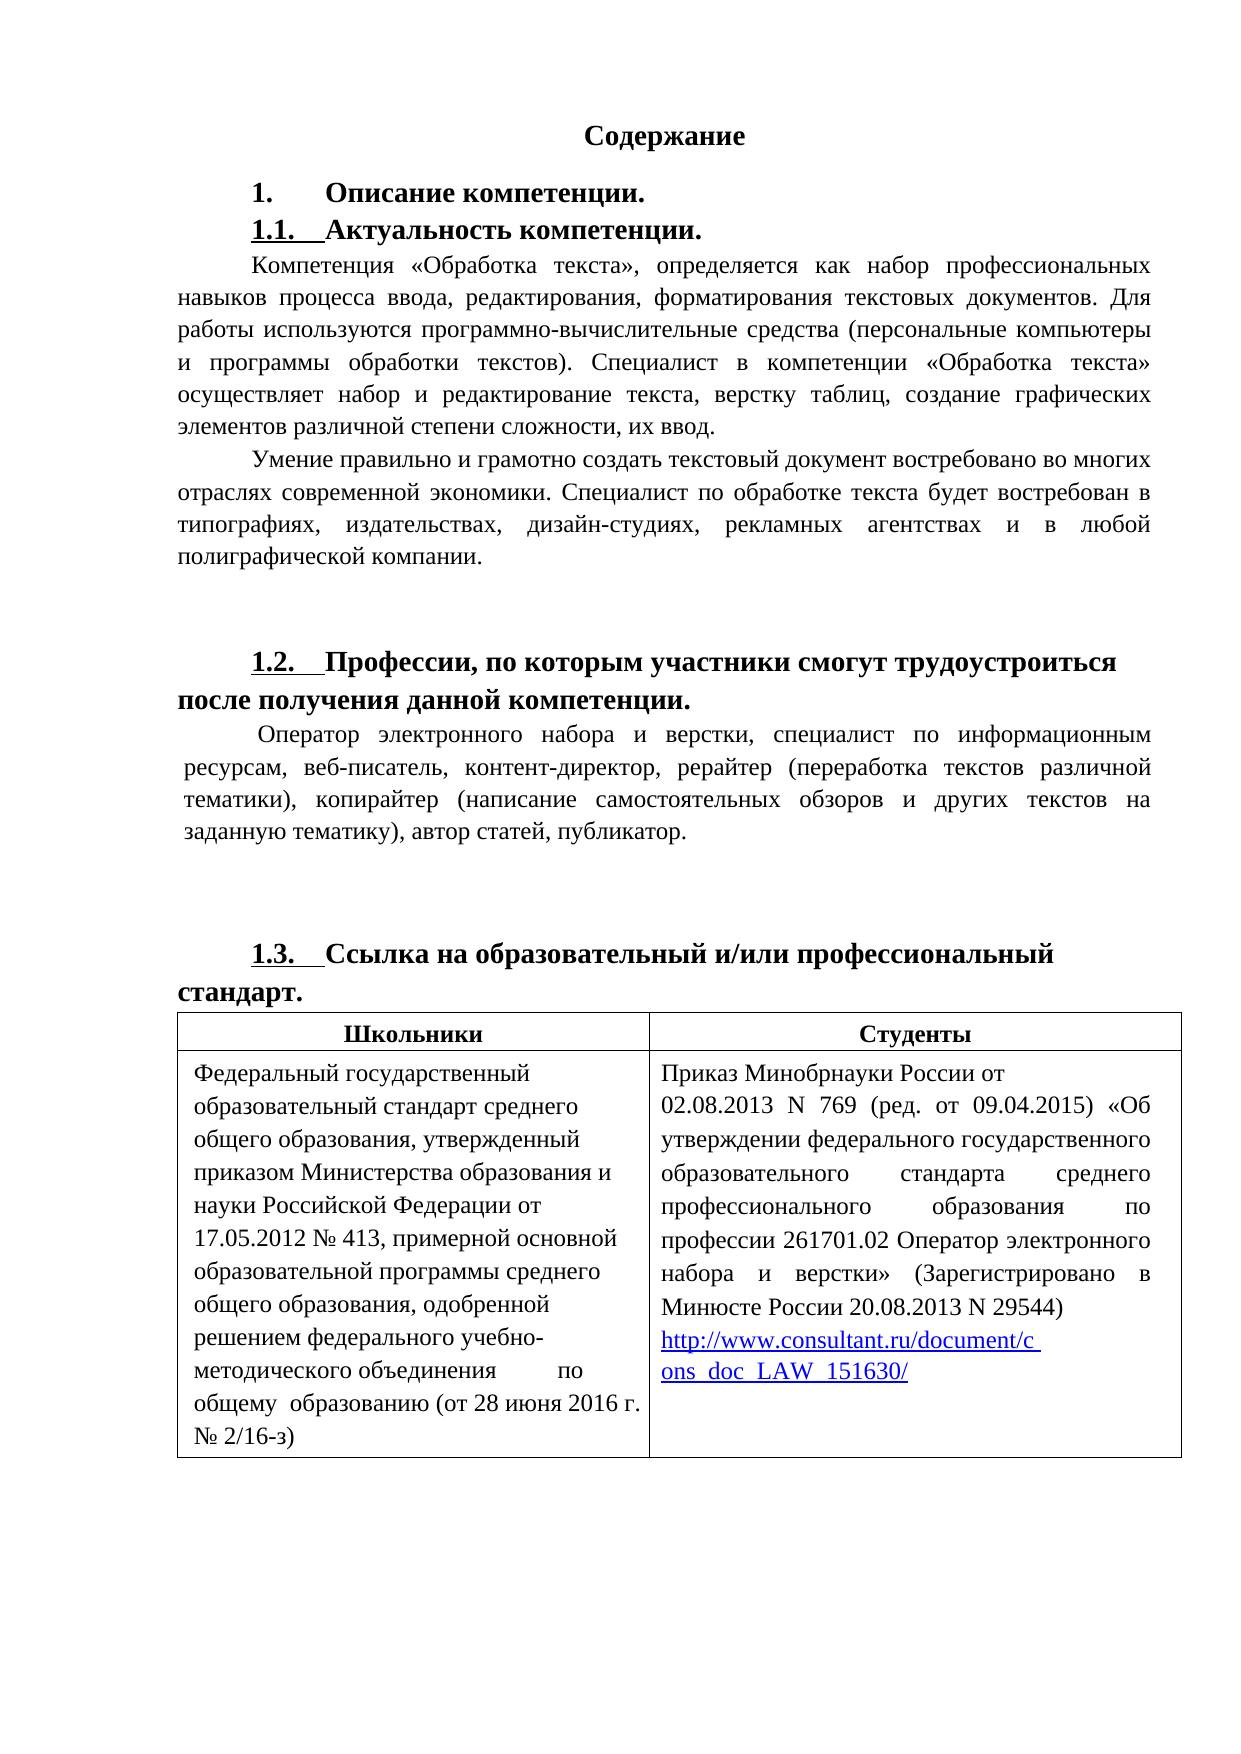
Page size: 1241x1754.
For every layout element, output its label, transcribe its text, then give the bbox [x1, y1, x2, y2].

list Ссылка на образовательный и/или профессиональный стандарт. [177, 937, 1152, 1008]
list Описание компетенции. [177, 175, 1152, 208]
table_header Школьники [178, 1013, 649, 1050]
list Актуальность компетенции. [177, 212, 1152, 246]
text Умение правильно и грамотно создать текстовый документ востребовано во многих отраслях современной экономики. Специалист по обработке текста будет востребован в типографиях, издательствах, дизайн-студиях, рекламных агентствах и в любой полиграфической компании. [177, 444, 1152, 570]
table_cell Федеральный государственный образовательный стандарт среднего общего образования, утвержденный приказом Министерства образования и науки Российской Федерации от 17.05.2012 № 413, примерной основной образовательной программы среднего общего образования, одобренной решением федерального учебно-методического объединения по общему образованию (от 28 июня 2016 г. № 2/16-з) [178, 1051, 649, 1457]
table_header Студенты [650, 1013, 1181, 1050]
table_cell Приказ Минобрнауки России от 02.08.2013 N 769 (ред. от 09.04.2015) «Об утверждении федерального государственного образовательного стандарта среднего профессионального образования по профессии 261701.02 Оператор электронного набора и верстки» (Зарегистрировано в Минюсте России 20.08.2013 N 29544) http://www.consultant.ru/document/c ons_doc_LAW_151630/ [650, 1051, 1181, 1457]
text Компетенция «Обработка текста», определяется как набор профессиональных навыков процесса ввода, редактирования, форматирования текстовых документов. Для работы используются программно-вычислительные средства (персональные компьютеры и программы обработки текстов). Специалист в компетенции «Обработка текста» осуществляет набор и редактирование текста, верстку таблиц, создание графических элементов различной степени сложности, их ввод. [177, 250, 1152, 440]
text Оператор электронного набора и верстки, специалист по информационным ресурсам, веб-писатель, контент-директор, рерайтер (переработка текстов различной тематики), копирайтер (написание самостоятельных обзоров и других текстов на заданную тематику), автор статей, публикатор. [184, 719, 1152, 845]
text Содержание [177, 118, 1152, 152]
list Профессии, по которым участники смогут трудоустроиться после получения данной компетенции. [177, 644, 1152, 716]
